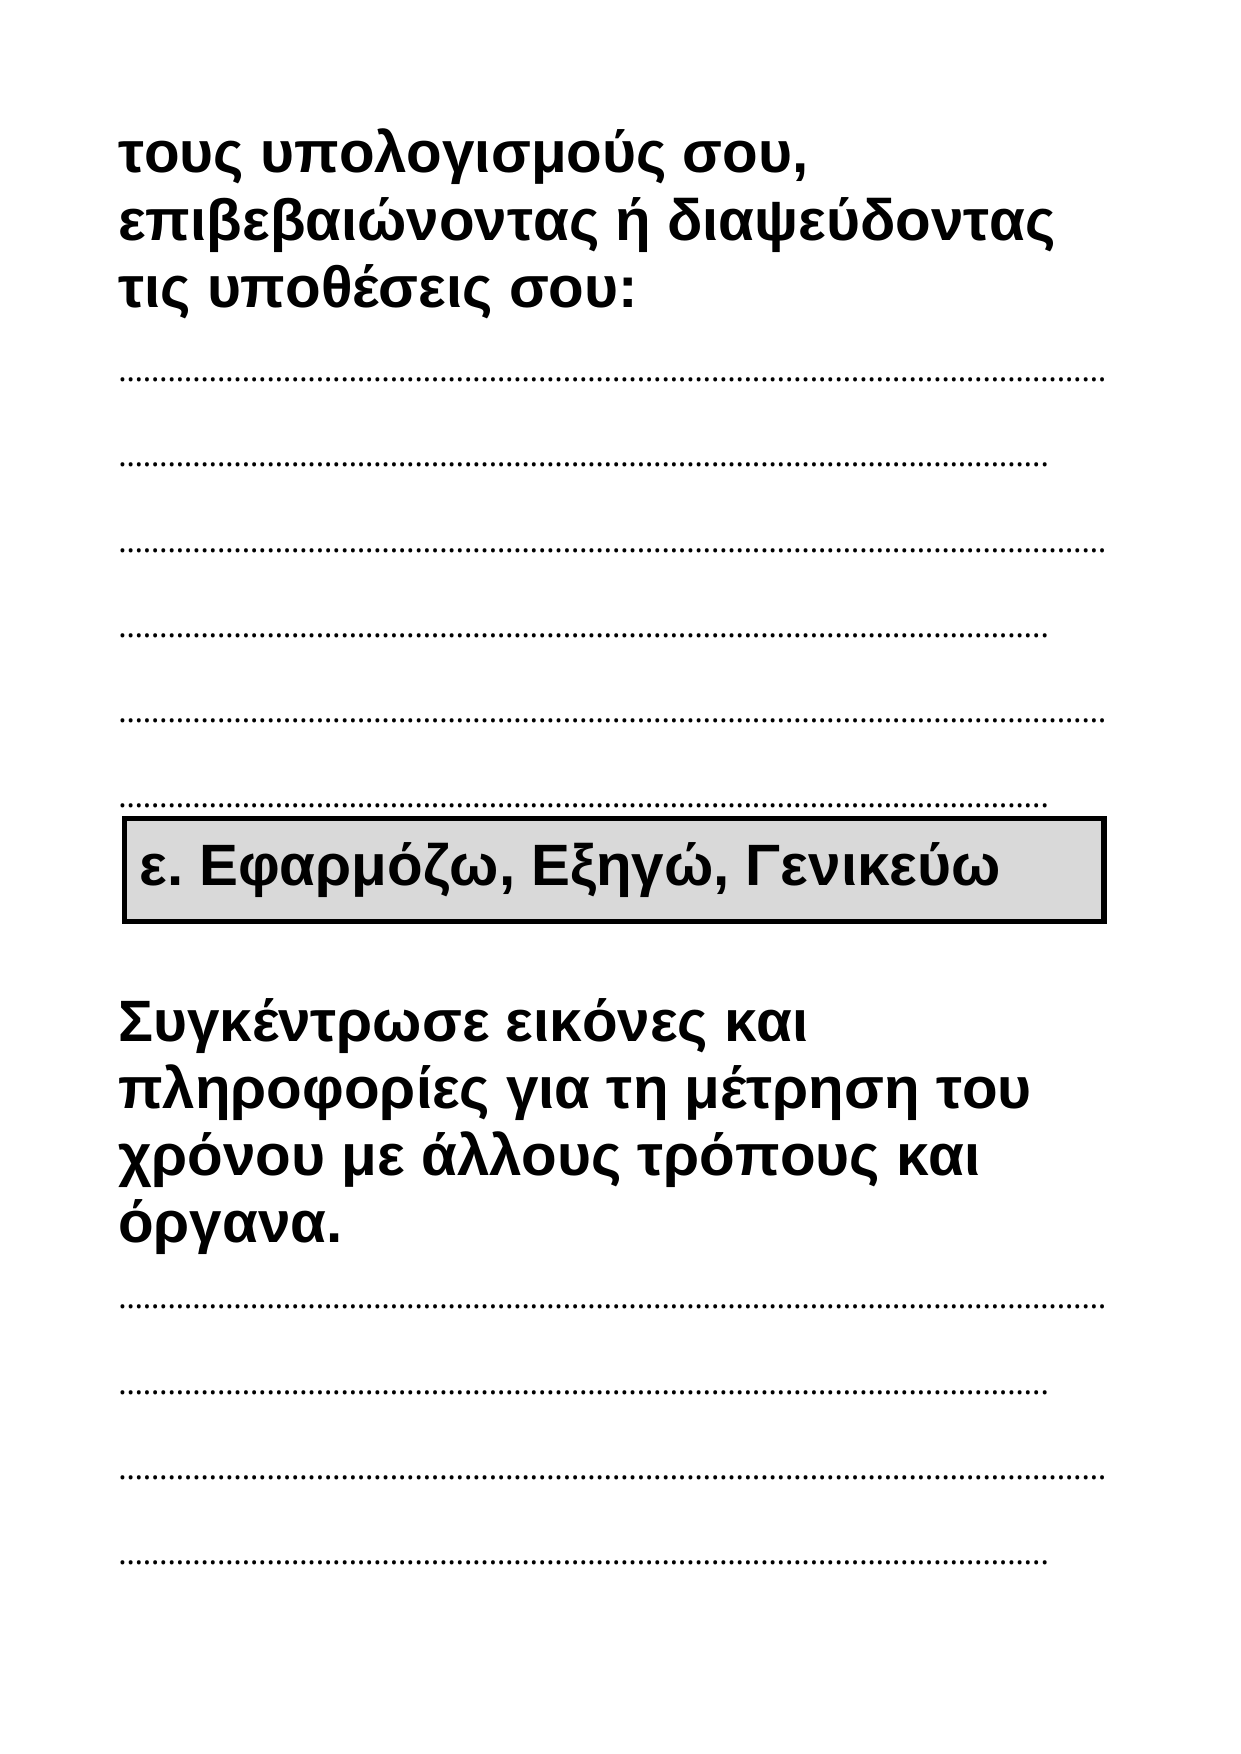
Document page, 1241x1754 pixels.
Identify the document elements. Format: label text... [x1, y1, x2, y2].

text Συγκέντρωσε εικόνες και πληροφορίες για τη μέτρηση του χρόνου με άλλους τρόπους και όργανα. [118, 986, 1122, 1254]
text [118, 118, 1122, 319]
text ……………………………………………………………………………………………………………………………………………………………………………………………………………..……………………………………………………………………………………………………………………………………………………………………………………………………………..…………………………………………………………………………………………………………………………………………………………………………………………………………….. [118, 348, 1122, 817]
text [118, 1275, 1122, 1574]
